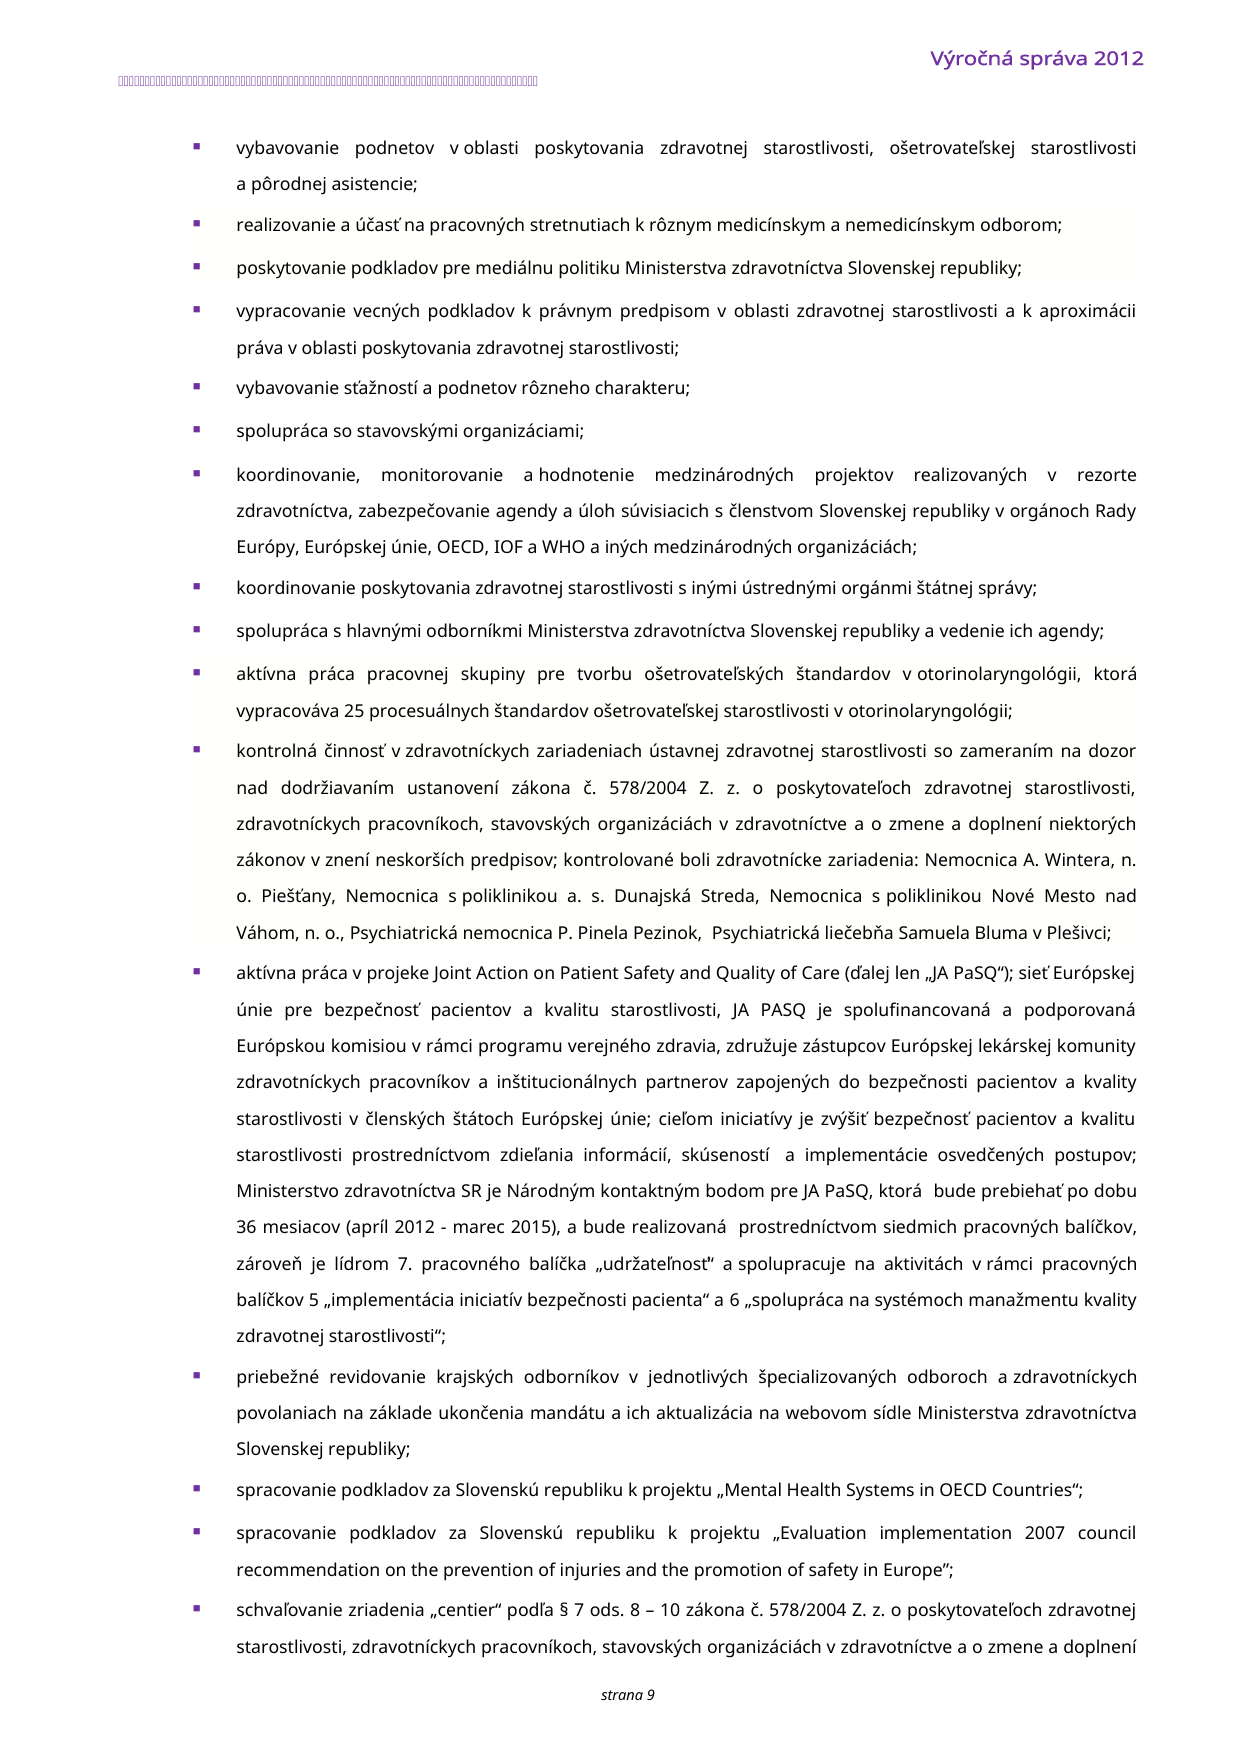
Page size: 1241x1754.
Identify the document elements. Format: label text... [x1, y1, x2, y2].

list aktívna práca pracovnej skupiny pre tvorbu ošetrovateľských štandardov v otorinolaryngológii, ktorá vypracováva 25 procesuálnych štandardov ošetrovateľskej starostlivosti v otorinolaryngológii; [192, 657, 1137, 722]
list spolupráca s hlavnými odborníkmi Ministerstva zdravotníctva Slovenskej republiky a vedenie ich agendy; [192, 614, 1137, 643]
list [192, 1593, 1137, 1658]
list spracovanie podkladov za Slovenskú republiku k projektu „Mental Health Systems in OECD Countries“; [192, 1473, 1137, 1502]
list spolupráca so stavovskými organizáciami; [192, 414, 1137, 443]
list kontrolná činnosť v zdravotníckych zariadeniach ústavnej zdravotnej starostlivosti so zameraním na dozor nad dodržiavaním ustanovení zákona č. 578/2004 Z. z. o poskytovateľoch zdravotnej starostlivosti, zdravotníckych pracovníkoch, stavovských organizáciách v zdravotníctve a o zmene a doplnení niektorých zákonov v znení neskorších predpisov; kontrolované boli zdravotnícke zariadenia: Nemocnica A. Wintera, n. o. Piešťany, Nemocnica s poliklinikou a. s. Dunajská Streda, Nemocnica s poliklinikou Nové Mesto nad Váhom, n. o., Psychiatrická nemocnica P. Pinela Pezinok, Psychiatrická liečebňa Samuela Bluma v Plešivci; [192, 734, 1137, 944]
list koordinovanie poskytovania zdravotnej starostlivosti s inými ústrednými orgánmi štátnej správy; [192, 571, 1137, 600]
list realizovanie a účasť na pracovných stretnutiach k rôznym medicínskym a nemedicínskym odborom; [192, 208, 1137, 237]
list vybavovanie podnetov v oblasti poskytovania zdravotnej starostlivosti, ošetrovateľskej starostlivosti a pôrodnej asistencie; [192, 131, 1137, 196]
list priebežné revidovanie krajských odborníkov v jednotlivých špecializovaných odboroch a zdravotníckych povolaniach na základe ukončenia mandátu a ich aktualizácia na webovom sídle Ministerstva zdravotníctva Slovenskej republiky; [192, 1360, 1137, 1461]
list aktívna práca v projeke Joint Action on Patient Safety and Quality of Care (ďalej len „JA PaSQ“); sieť Európskej únie pre bezpečnosť pacientov a kvalitu starostlivosti, JA PASQ je spolufinancovaná a podporovaná Európskou komisiou v rámci programu verejného zdravia, združuje zástupcov Európskej lekárskej komunity zdravotníckych pracovníkov a inštitucionálnych partnerov zapojených do bezpečnosti pacientov a kvality starostlivosti v členských štátoch Európskej únie; cieľom iniciatívy je zvýšiť bezpečnosť pacientov a kvalitu starostlivosti prostredníctvom zdieľania informácií, skúseností a implementácie osvedčených postupov; Ministerstvo zdravotníctva SR je Národným kontaktným bodom pre JA PaSQ, ktorá bude prebiehať po dobu 36 mesiacov (apríl 2012 - marec 2015), a bude realizovaná prostredníctvom siedmich pracovných balíčkov, zároveň je lídrom 7. pracovného balíčka „udržateľnosť“ a spolupracuje na aktivitách v rámci pracovných balíčkov 5 „implementácia iniciatív bezpečnosti pacienta“ a 6 „spolupráca na systémoch manažmentu kvality zdravotnej starostlivosti“; [192, 956, 1137, 1348]
list vybavovanie sťažností a podnetov rôzneho charakteru; [192, 371, 1137, 400]
list poskytovanie podkladov pre mediálnu politiku Ministerstva zdravotníctva Slovenskej republiky; [192, 251, 1137, 280]
list vypracovanie vecných podkladov k právnym predpisom v oblasti zdravotnej starostlivosti a k aproximácii práva v oblasti poskytovania zdravotnej starostlivosti; [192, 294, 1137, 359]
list koordinovanie, monitorovanie a hodnotenie medzinárodných projektov realizovaných v rezorte zdravotníctva, zabezpečovanie agendy a úloh súvisiacich s členstvom Slovenskej republiky v orgánoch Rady Európy, Európskej únie, OECD, IOF a WHO a iných medzinárodných organizáciách; [192, 458, 1137, 559]
list spracovanie podkladov za Slovenskú republiku k projektu „Evaluation implementation 2007 council recommendation on the prevention of injuries and the promotion of safety in Europe”; [192, 1516, 1137, 1581]
